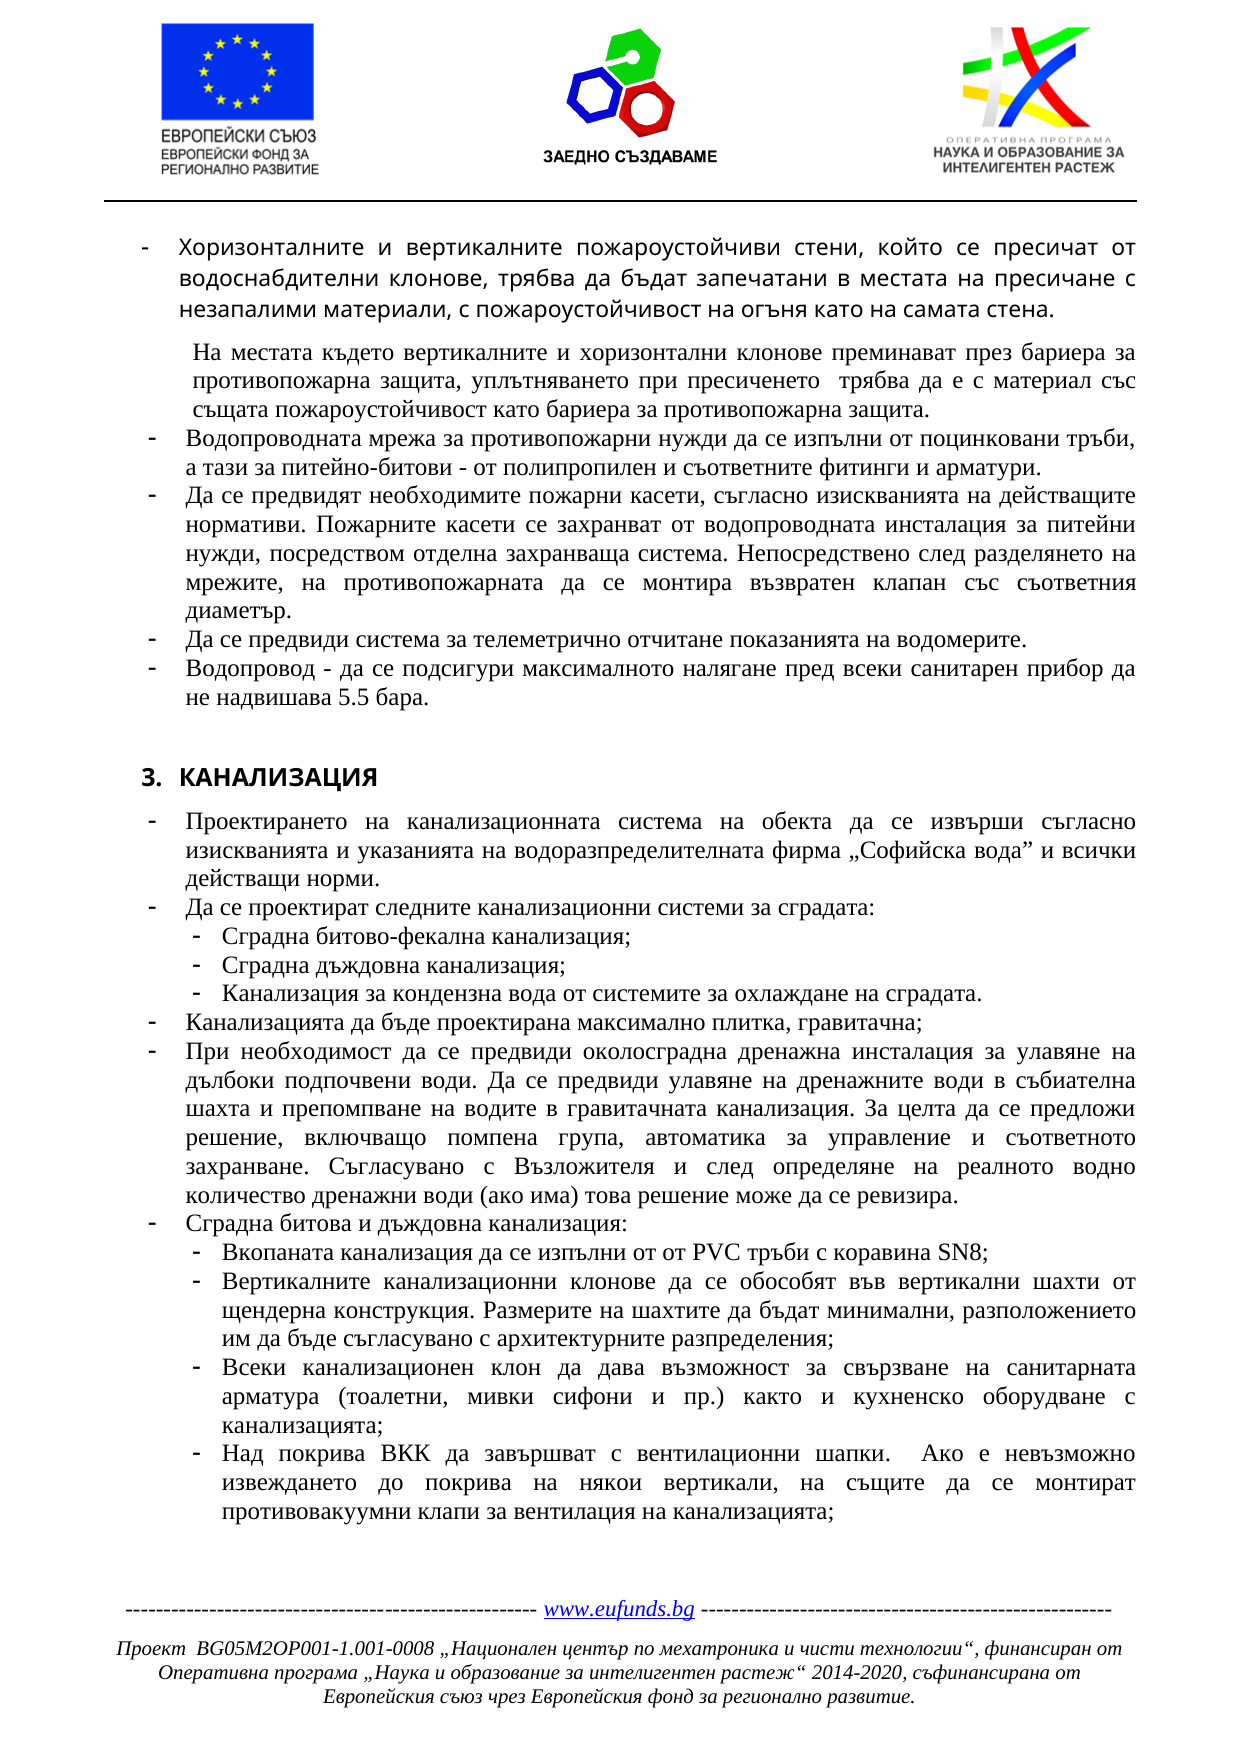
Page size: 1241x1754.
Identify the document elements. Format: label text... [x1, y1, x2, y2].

list Да се предвиди система за телеметрично отчитане показанията на водомерите. [148, 624, 1137, 653]
list Канализация за кондензна вода от системите за охлаждане на сградата. [192, 978, 1137, 1007]
list Сградна битова и дъждовна канализация: [148, 1208, 1137, 1237]
list Хоризонталните и вертикалните пожароустойчиви стени, който се пресичат от водоснабдителни клонове, трябва да бъдат запечатани в местата на пресичане с незапалими материали, с пожароустойчивост на огъня като на самата стена. [141, 230, 1137, 324]
list Да се проектират следните канализационни системи за сградата: [148, 892, 1137, 921]
text На местата където вертикалните и хоризонтални клонове преминават през бариера за противопожарна защита, уплътняването при пресиченето трябва да е с материал със същата пожароустойчивост като бариера за противопожарна защита. [192, 337, 1137, 423]
subtitle КАНАЛИЗАЦИЯ [141, 759, 1137, 793]
list Канализацията да бъде проектирана максимално плитка, гравитачна; [148, 1007, 1137, 1036]
list Да се предвидят необходимите пожарни касети, съгласно изискванията на действащите нормативи. Пожарните касети се захранват от водопроводната инсталация за питейни нужди, посредством отделна захранваща система. Непосредствено след разделянето на мрежите, на противопожарната да се монтира възвратен клапан със съответния диаметър. [148, 480, 1137, 624]
list Проектирането на канализационната система на обекта да се извърши съгласно изискванията и указанията на водоразпределителната фирма „Софийска вода” и всички действащи норми. [148, 806, 1137, 892]
list Водопроводната мрежа за противопожарни нужди да се изпълни от поцинковани тръби, а тази за питейно-битови - от полипропилен и съответните фитинги и арматури. [148, 423, 1137, 480]
picture [925, 15, 1137, 185]
picture [531, 16, 732, 175]
list При необходимост да се предвиди околосградна дренажна инсталация за улавяне на дълбоки подпочвени води. Да се предвиди улавяне на дренажните води в събиателна шахта и препомпване на водите в гравитачната канализация. За целта да се предложи решение, включващо помпена група, автоматика за управление и съответното захранване. Съгласувано с Възложителя и след определяне на реалното водно количество дренажни води (ако има) това решение може да се ревизира. [148, 1036, 1137, 1208]
picture [147, 15, 329, 198]
list Водопровод - да се подсигури максималното налягане пред всеки санитарен прибор да не надвишава 5.5 бара. [148, 653, 1137, 710]
list Сградна битово-фекална канализация; [192, 921, 1137, 950]
list Вертикалните канализационни клонове да се обособят във вертикални шахти от щендерна конструкция. Размерите на шахтите да бъдат минимални, разположението им да бъде съгласувано с архитектурните разпределения; [192, 1266, 1137, 1352]
list Над покрива ВКК да завършват с вентилационни шапки. Ако е невъзможно извеждането до покрива на някои вертикали, на същите да се монтират противовакуумни клапи за вентилация на канализацията; [192, 1438, 1137, 1525]
list Сградна дъждовна канализация; [192, 950, 1137, 978]
list Вкопаната канализация да се изпълни от от PVC тръби с коравина SN8; [192, 1237, 1137, 1266]
list Всеки канализационен клон да дава възможност за свързване на санитарната арматура (тоалетни, мивки сифони и пр.) както и кухненско оборудване с канализацията; [192, 1352, 1137, 1438]
